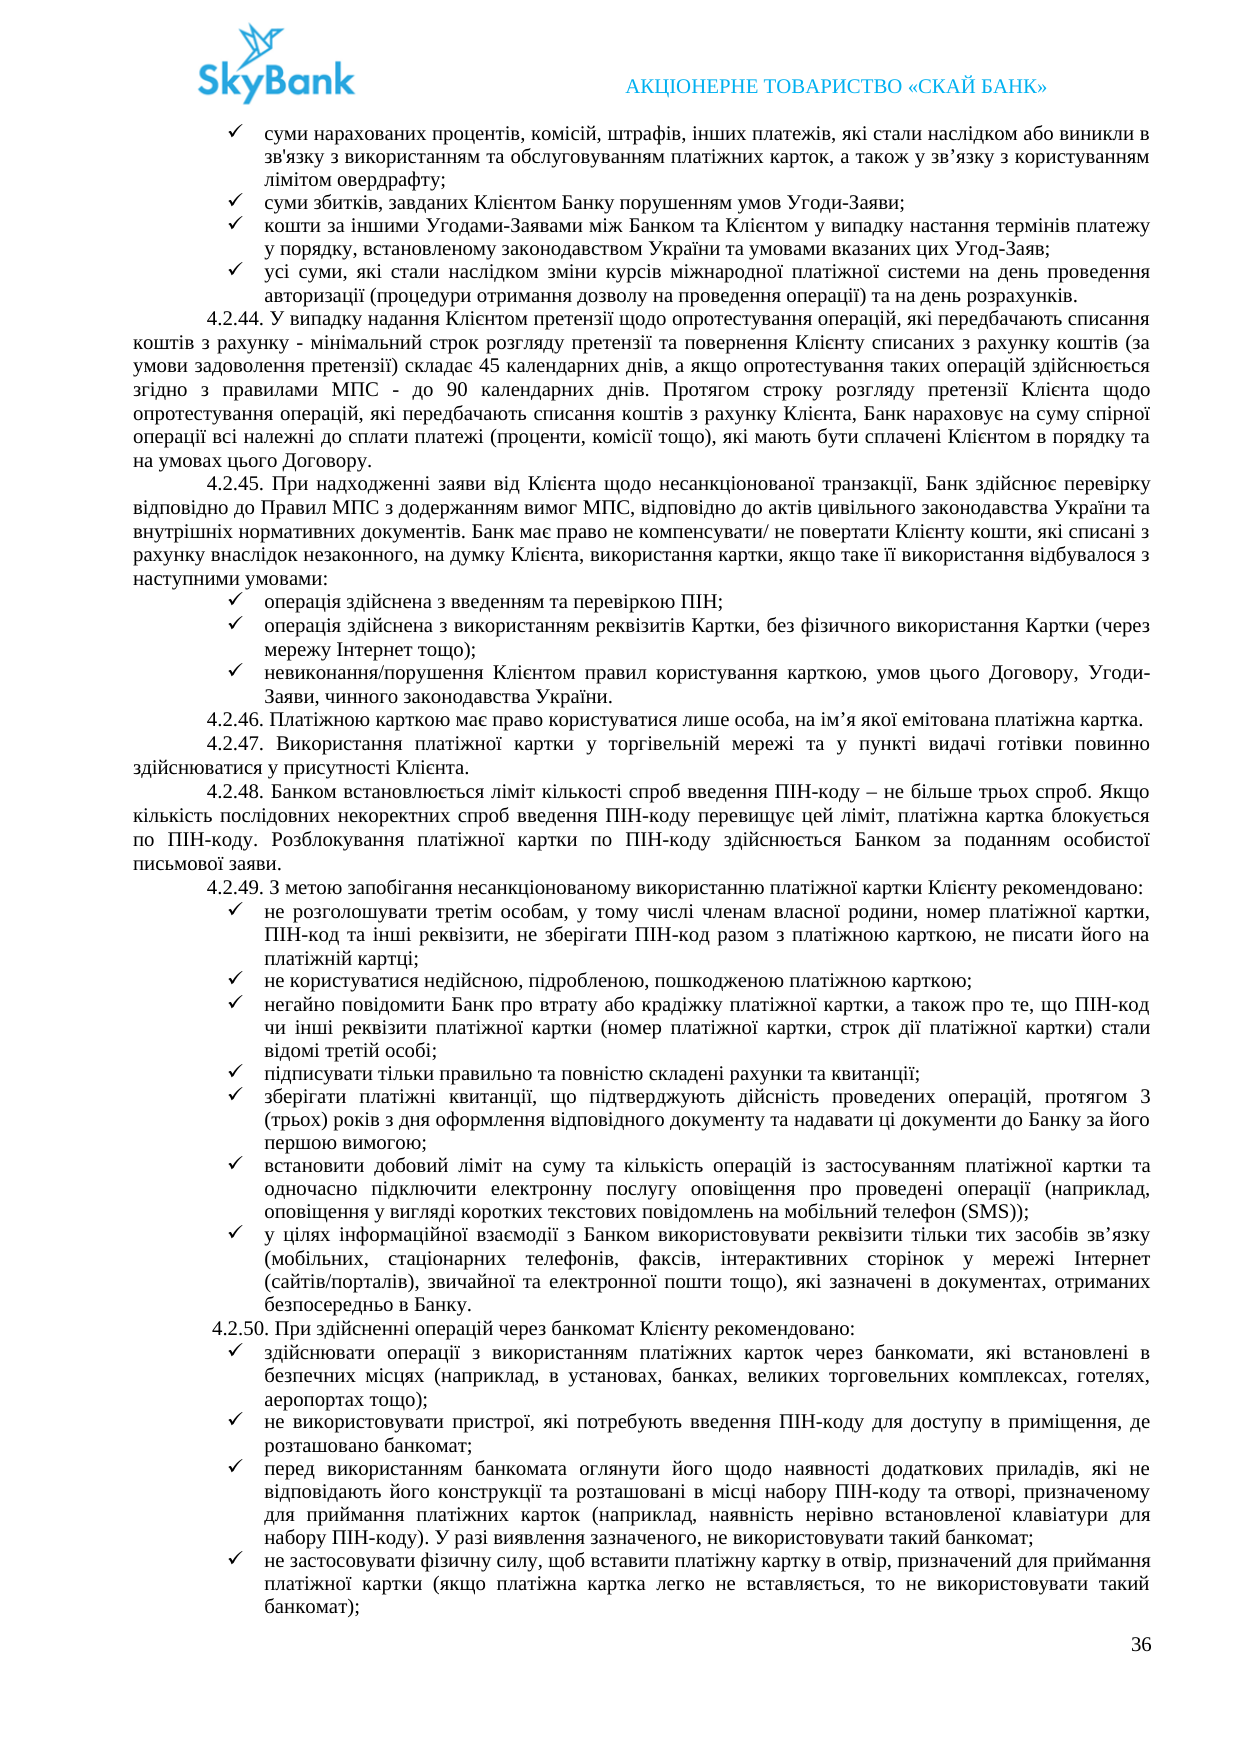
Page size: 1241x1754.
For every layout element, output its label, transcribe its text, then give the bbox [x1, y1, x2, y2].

text 4.2.49. З метою запобігання несанкціонованому використанню платіжної картки Клієнту рекомендовано: [133, 876, 1149, 899]
text 4.2.46. Платіжною карткою має право користуватися лише особа, на ім’я якої емітована платіжна картка. [133, 708, 1152, 732]
picture [996, 82, 1001, 90]
list зберігати платіжні квитанції, що підтверджують дійсність проведених операцій, протягом 3 (трьох) років з дня оформлення відповідного документу та надавати ці документи до Банку за його першою вимогою; [227, 1085, 1152, 1154]
list операція здійснена з введенням та перевіркою ПІН; [227, 590, 1152, 614]
list кошти за іншими Угодами-Заявами між Банком та Клієнтом у випадку настання термінів платежу у порядку, встановленому законодавством України та умовами вказаних цих Угод-Заяв; [227, 214, 1152, 260]
list усі суми, які стали наслідком зміни курсів міжнародної платіжної системи на день проведення авторизації (процедури отримання дозволу на проведення операції) та на день розрахунків. [227, 260, 1152, 307]
list негайно повідомити Банк про втрату або крадіжку платіжної картки, а також про те, що ПІН-код чи інші реквізити платіжної картки (номер платіжної картки, строк дії платіжної картки) стали відомі третій особі; [227, 993, 1152, 1062]
text 4.2.44. У випадку надання Клієнтом претензії щодо опротестування операцій, які передбачають списання коштів з рахунку - мінімальний строк розгляду претензії та повернення Клієнту списаних з рахунку коштів (за умови задоволення претензії) складає 45 календарних днів, а якщо опротестування таких операцій здійснюється згідно з правилами МПС - до 90 календарних днів. Протягом строку розгляду претензії Клієнта щодо опротестування операцій, які передбачають списання коштів з рахунку Клієнта, Банк нараховує на суму спірної операції всі належні до сплати платежі (проценти, комісії тощо), які мають бути сплачені Клієнтом в порядку та на умовах цього Договору. [133, 307, 1152, 472]
picture [860, 79, 866, 91]
list суми нарахованих процентів, комісій, штрафів, інших платежів, які стали наслідком або виникли в зв'язку з використанням та обслуговуванням платіжних карток, а також у зв’язку з користуванням лімітом овердрафту; [227, 122, 1152, 191]
list не застосовувати фізичну силу, щоб вставити платіжну картку в отвір, призначений для приймання платіжної картки (якщо платіжна картка легко не вставляється, то не використовувати такий банкомат); [227, 1549, 1152, 1618]
text 4.2.45. При надходженні заяви від Клієнта щодо несанкціонованої транзакції, Банк здійснює перевірку відповідно до Правил МПС з додержанням вимог МПС, відповідно до актів цивільного законодавства України та внутрішніх нормативних документів. Банк має право не компенсувати/ не повертати Клієнту кошти, які списані з рахунку внаслідок незаконного, на думку Клієнта, використання картки, якщо таке її використання відбувалося з наступними умовами: [133, 472, 1152, 590]
text 4.2.50. При здійсненні операцій через банкомат Клієнту рекомендовано: [133, 1316, 1152, 1340]
list встановити добовий ліміт на суму та кількість операцій із застосуванням платіжної картки та одночасно підключити електронну послугу оповіщення про проведені операції (наприклад, оповіщення у вигляді коротких текстових повідомлень на мобільний телефон (SMS)); [227, 1154, 1152, 1223]
picture [178, 12, 385, 117]
text 4.2.47. Використання платіжної картки у торгівельній мережі та у пункті видачі готівки повинно здійснюватися у присутності Клієнта. [133, 732, 1152, 779]
list здійснювати операції з використанням платіжних карток через банкомати, які встановлені в безпечних місцях (наприклад, в установах, банках, великих торговельних комплексах, готелях, аеропортах тощо); [227, 1341, 1152, 1411]
picture [947, 82, 954, 91]
list не розголошувати третім особам, у тому числі членам власної родини, номер платіжної картки, ПІН-код та інші реквізити, не зберігати ПІН-код разом з платіжною карткою, не писати його на платіжній картці; [227, 900, 1152, 969]
list не користуватися недійсною, підробленою, пошкодженою платіжною карткою; [227, 969, 1152, 993]
list операція здійснена з використанням реквізитів Картки, без фізичного використання Картки (через мережу Інтернет тощо); [227, 614, 1152, 661]
list суми збитків, завданих Клієнтом Банку порушенням умов Угоди-Заяви; [227, 191, 1152, 214]
list підписувати тільки правильно та повністю складені рахунки та квитанції; [227, 1062, 1152, 1085]
list у цілях інформаційної взаємодії з Банком використовувати реквізити тільки тих засобів зв’язку (мобільних, стаціонарних телефонів, факсів, інтерактивних сторінок у мережі Інтернет (сайтів/порталів), звичайної та електронної пошти тощо), які зазначені в документах, отриманих безпосередньо в Банку. [227, 1223, 1152, 1316]
list не використовувати пристрої, які потребують введення ПІН-коду для доступу в приміщення, де розташовано банкомат; [227, 1411, 1152, 1457]
text 4.2.48. Банком встановлюється ліміт кількості спроб введення ПІН-коду – не більше трьох спроб. Якщо кількість послідовних некоректних спроб введення ПІН-коду перевищує цей ліміт, платіжна картка блокується по ПІН-коду. Розблокування платіжної картки по ПІН-коду здійснюється Банком за поданням особистої письмової заяви. [133, 780, 1152, 875]
list невиконання/порушення Клієнтом правил користування карткою, умов цього Договору, Угоди-Заяви, чинного законодавства України. [227, 661, 1152, 708]
list перед використанням банкомата оглянути його щодо наявності додаткових приладів, які не відповідають його конструкції та розташовані в місці набору ПІН-коду та отворі, призначеному для приймання платіжних карток (наприклад, наявність нерівно встановленої клавіатури для набору ПІН-коду). У разі виявлення зазначеного, не використовувати такий банкомат; [227, 1457, 1152, 1549]
